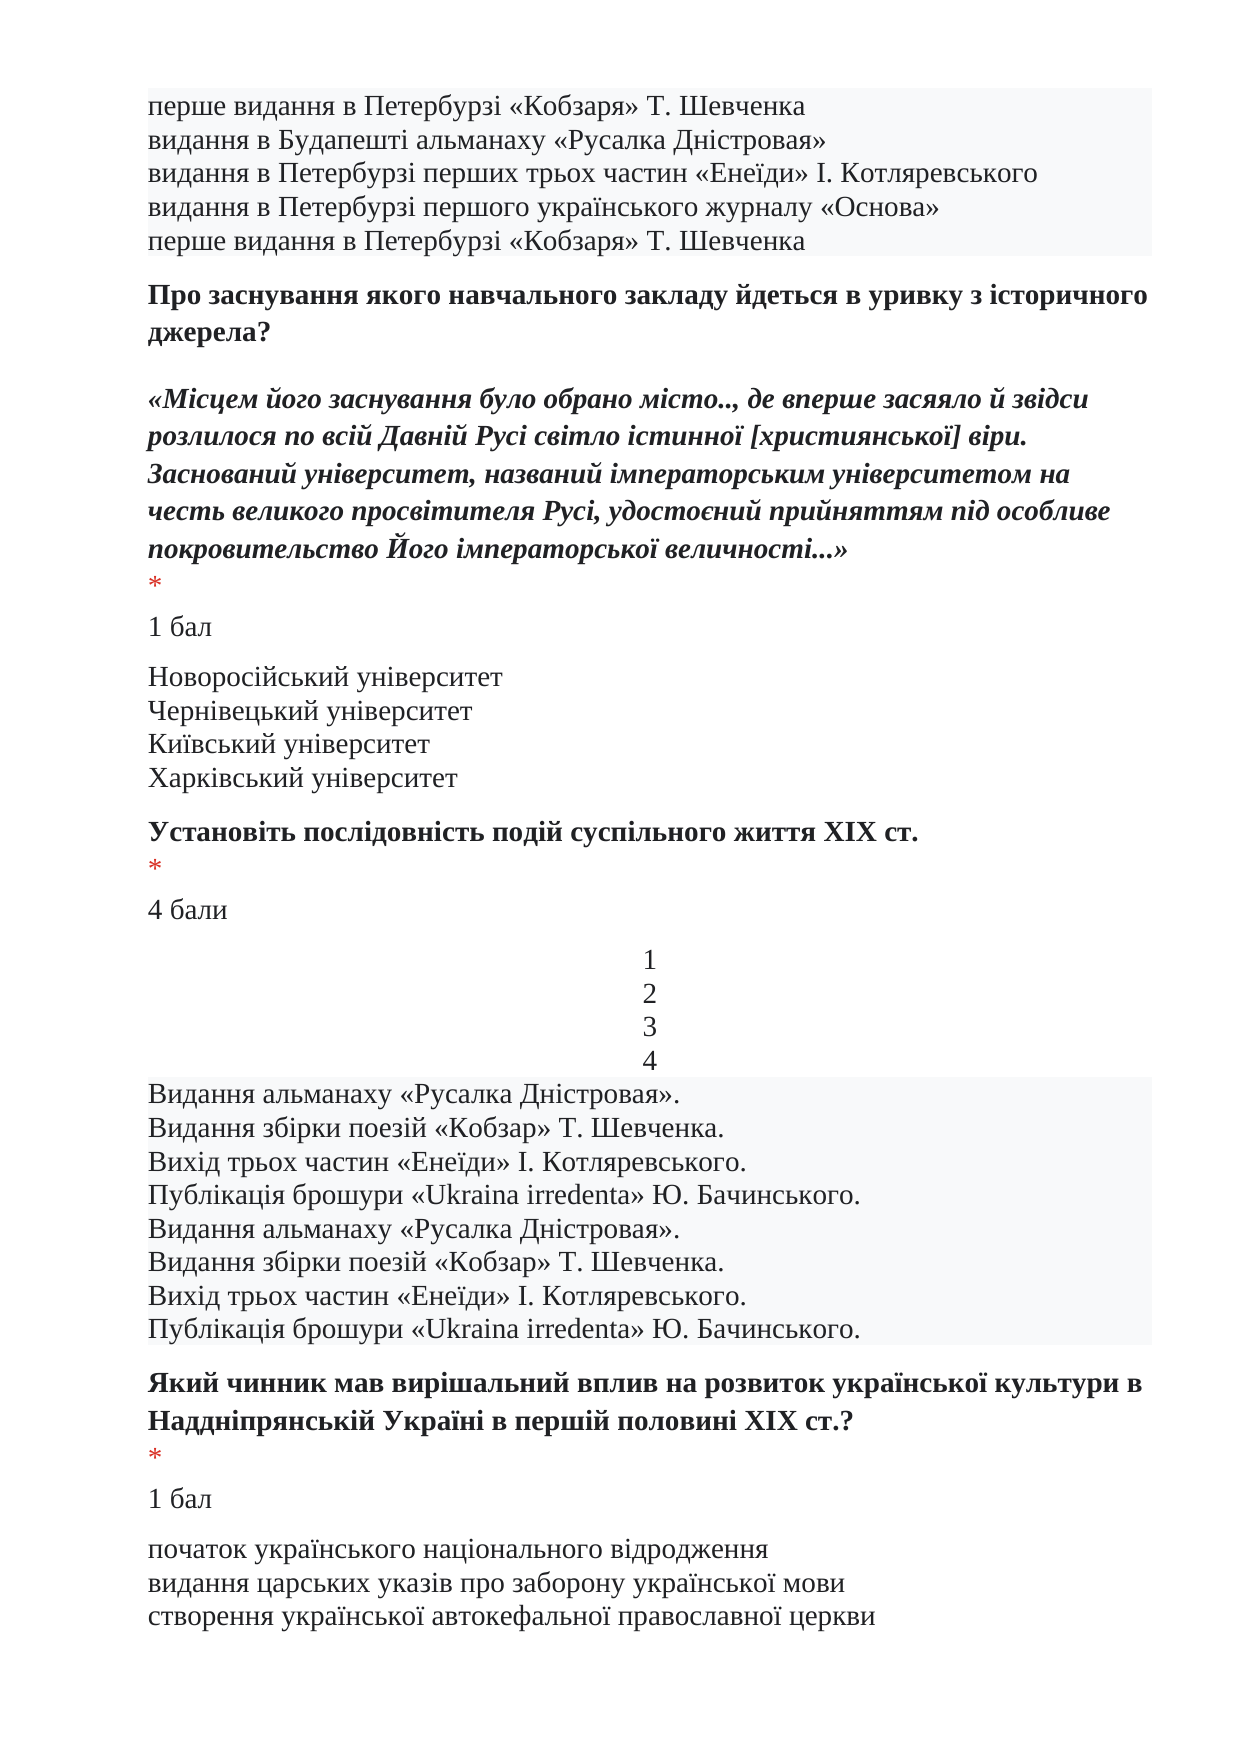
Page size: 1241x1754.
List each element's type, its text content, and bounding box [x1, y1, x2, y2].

text Вихід трьох частин «Енеїди» І. Котляревського. [148, 1278, 1152, 1311]
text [148, 189, 1152, 223]
text перше видання в Петербурзі «Кобзаря» Т. Шевченка [148, 88, 1152, 122]
text 1 бал [148, 1474, 1152, 1515]
text Харківський університет [148, 760, 1152, 793]
text Вихід трьох частин «Енеїди» І. Котляревського. [148, 1144, 1152, 1177]
text Київський університет [148, 726, 1152, 760]
text 3 [148, 1009, 1152, 1043]
text початок українського національного відродження [148, 1531, 1152, 1565]
text видання царських указів про заборону української мови [148, 1565, 1152, 1598]
text Про заснування якого навчального закладу йдеться в уривку з історичного джерела? [148, 273, 1152, 348]
text Публікація брошури «Ukraina irredenta» Ю. Бачинського. [148, 1177, 1152, 1211]
text Установіть послідовність подій суспільного життя XIX cт. * [148, 810, 1152, 885]
text Видання альманаху «Русалка Дністровая». [148, 1077, 1152, 1110]
text 1 [148, 942, 1152, 976]
text перше видання в Петербурзі «Кобзаря» Т. Шевченка [148, 223, 1152, 256]
text створення української автокефальної православної церкви [148, 1598, 1152, 1632]
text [148, 156, 1152, 189]
text Видання альманаху «Русалка Дністровая». [148, 1211, 1152, 1244]
text Чернівецький університет [148, 693, 1152, 726]
text Новоросійський університет [148, 659, 1152, 693]
text 1 бал [148, 602, 1152, 643]
text 2 [148, 976, 1152, 1009]
text 4 [148, 1043, 1152, 1077]
text «Місцем його заснування було обрано місто.., де вперше засяяло й звідси розлилося по всій Давній Русі світло істинної [християнської] віри. Заснований університет, названий імператорським університетом на честь великого просвітителя Русі, удостоєний прийняттям під особливе покровительство Його імператорської величності...» [148, 377, 1152, 564]
text * [148, 564, 1152, 602]
text Видання збірки поезій «Кобзар» Т. Шевченка. [148, 1110, 1152, 1144]
text 4 бали [148, 885, 1152, 926]
text Видання збірки поезій «Кобзар» Т. Шевченка. [148, 1244, 1152, 1278]
text Публікація брошури «Ukraina irredenta» Ю. Бачинського. [148, 1311, 1152, 1345]
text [148, 122, 1152, 156]
text Який чинник мав вирішальний вплив на розвиток української культури в Наддніпрянській Україні в першій половині XIX ст.? * [148, 1362, 1152, 1474]
